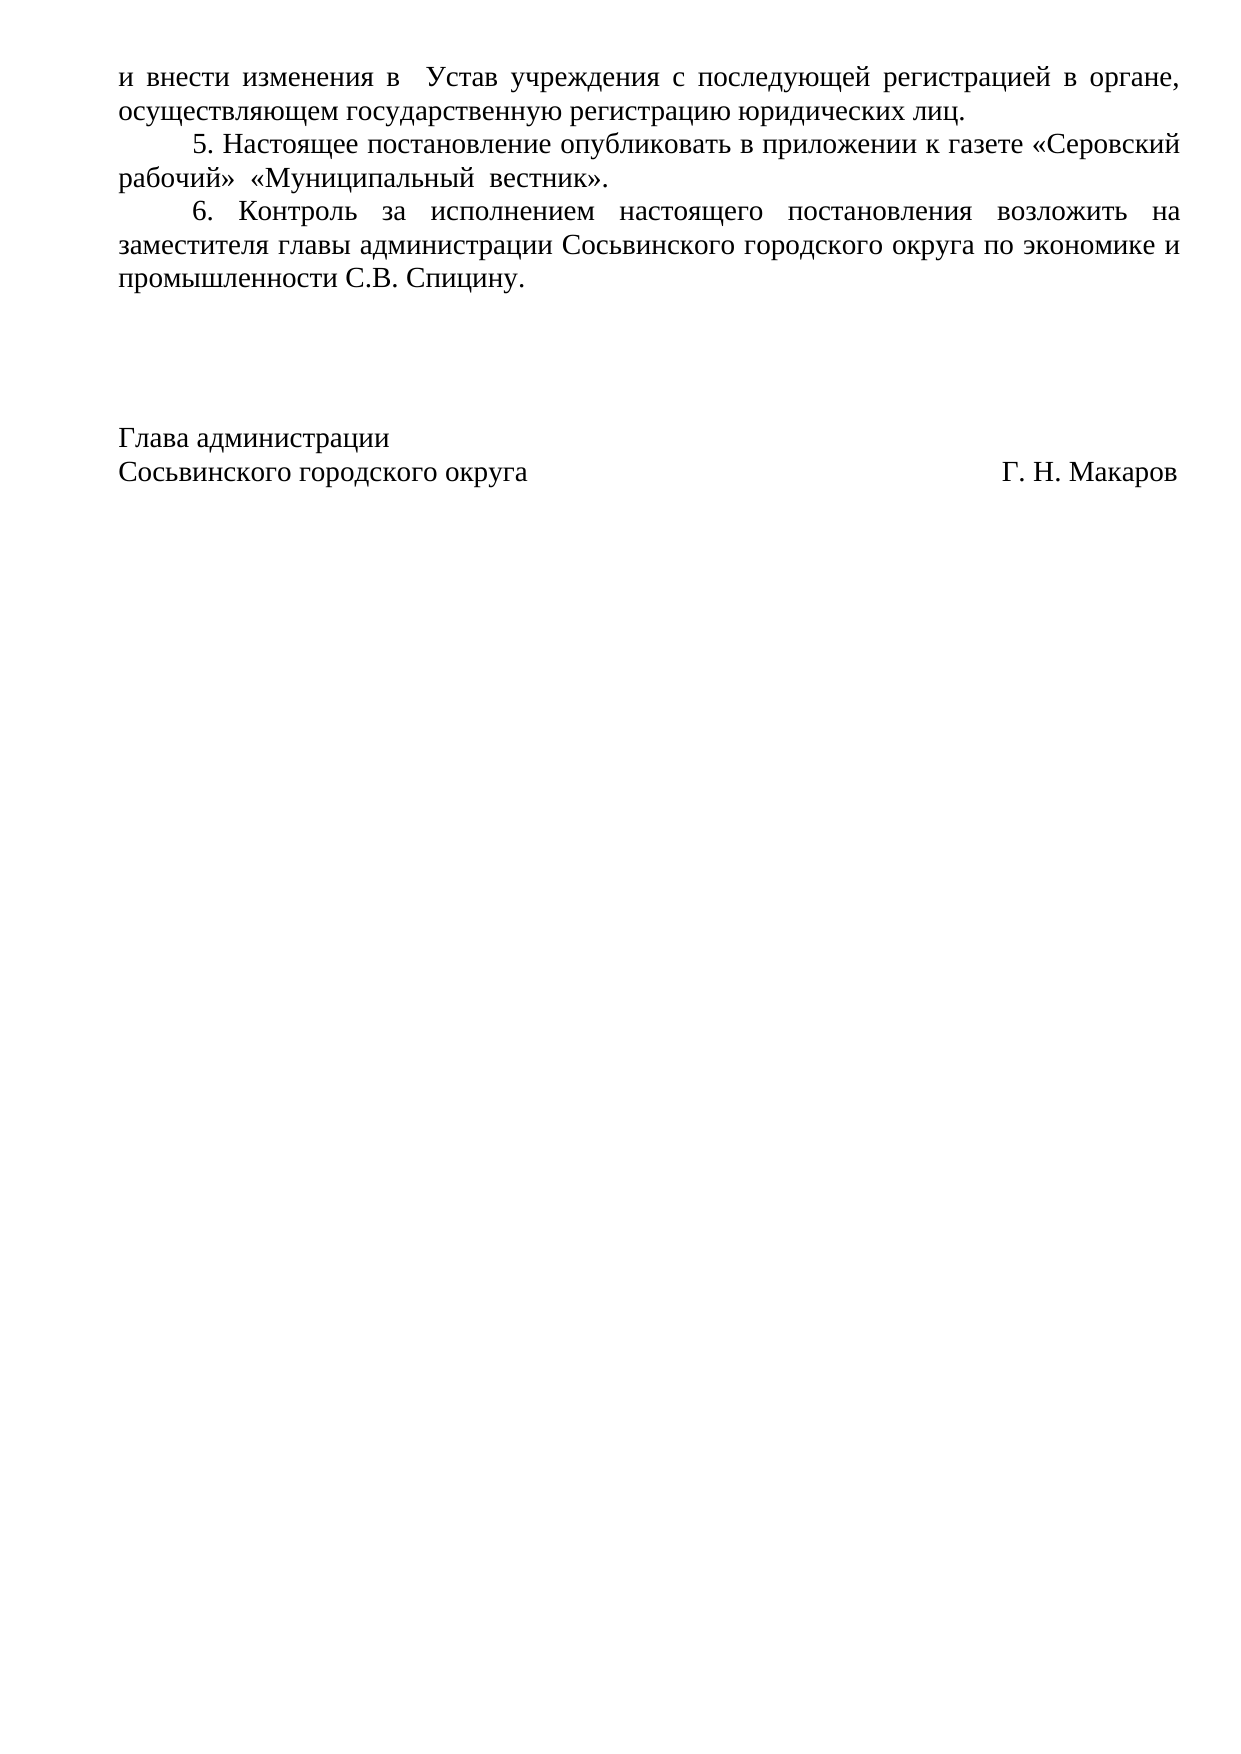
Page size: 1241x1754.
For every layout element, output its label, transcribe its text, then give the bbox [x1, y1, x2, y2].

text Сосьвинского городского округа Г. Н. Макаров [118, 454, 1181, 487]
list 5. Настоящее постановление опубликовать в приложении к газете «Серовский рабочий» «Муниципальный вестник». [118, 126, 1181, 193]
text Глава администрации [118, 420, 1181, 454]
text 6. Контроль за исполнением настоящего постановления возложить на заместителя главы администрации Сосьвинского городского округа по экономике и промышленности С.В. Спицину. [118, 193, 1181, 294]
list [118, 59, 1181, 126]
